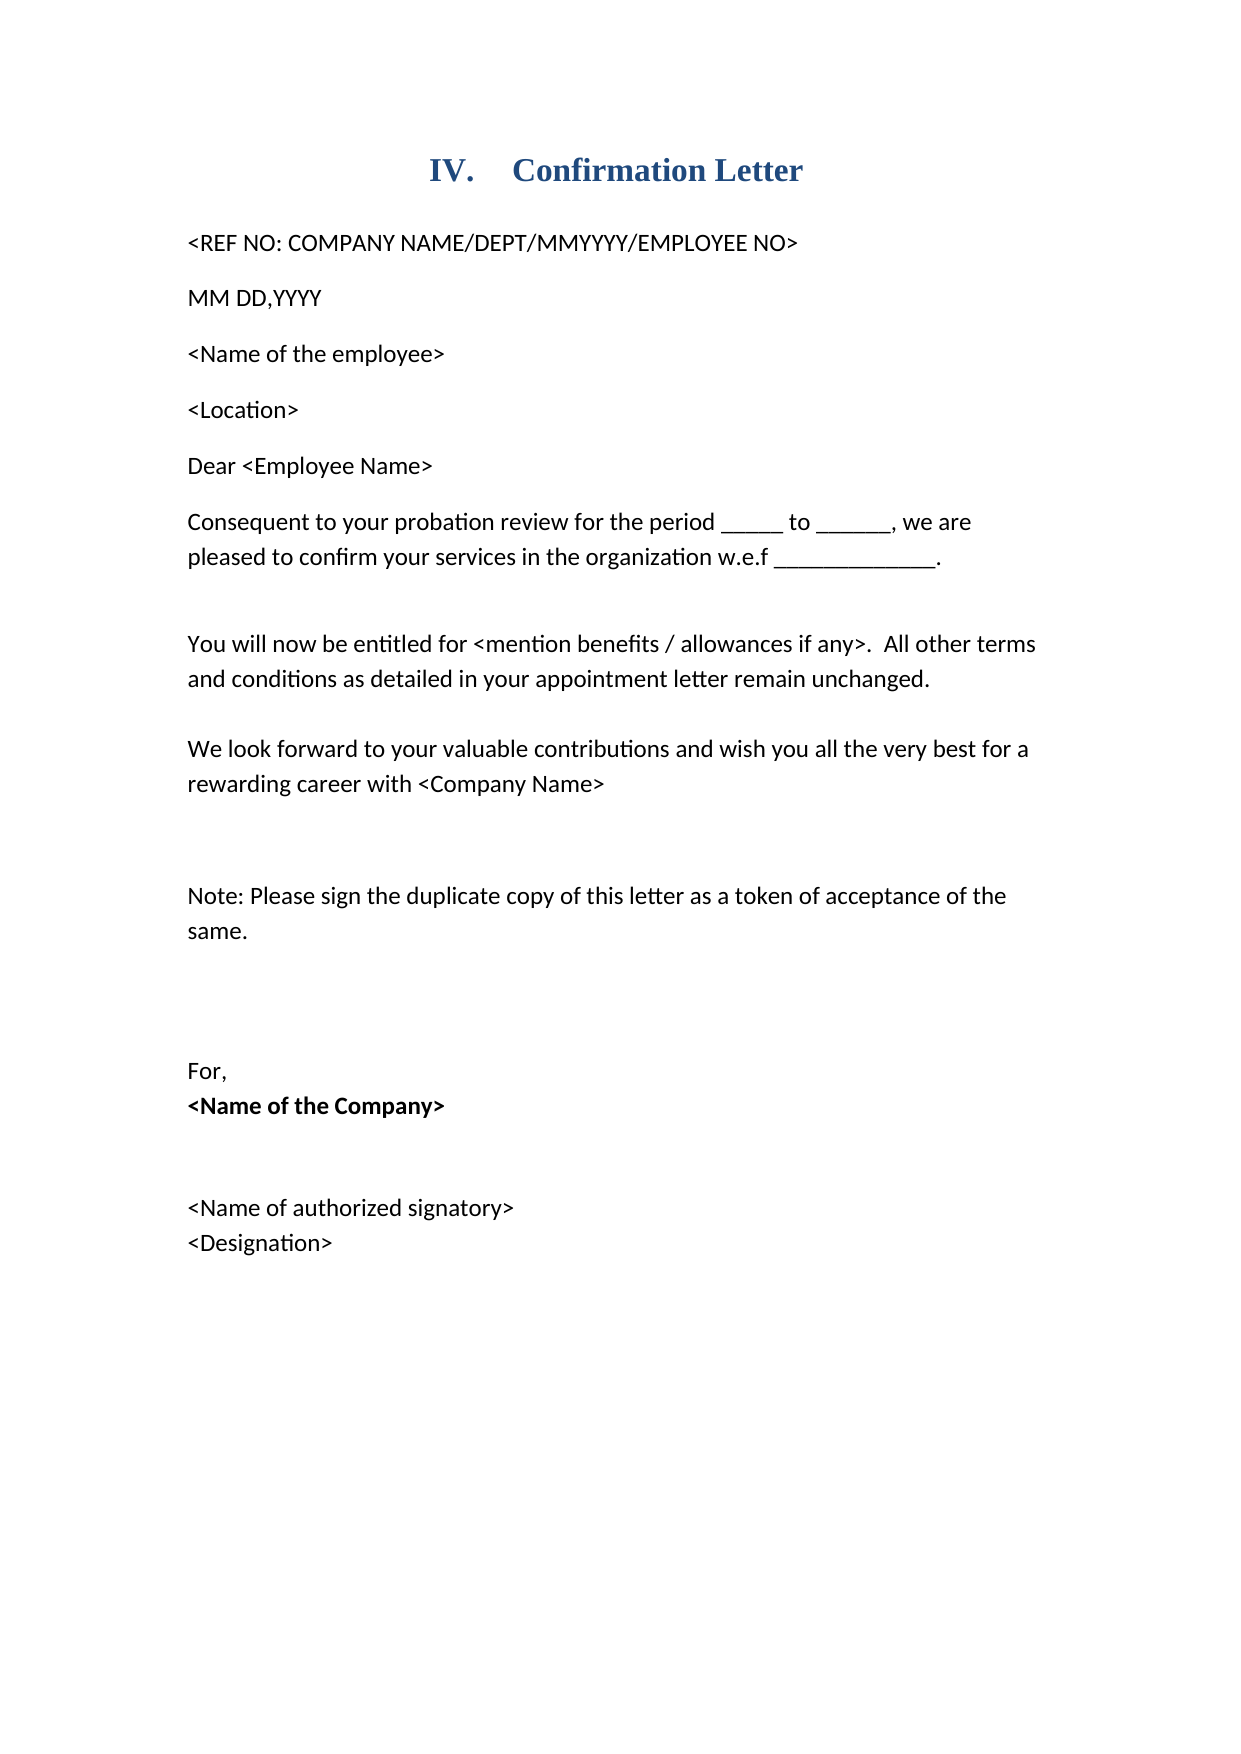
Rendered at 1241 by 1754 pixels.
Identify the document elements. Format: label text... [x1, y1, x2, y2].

text <Location> [187, 394, 1053, 425]
text <Name of the employee> [187, 338, 1053, 369]
text You will now be entitled for <mention benefits / allowances if any>. All other terms and conditions as detailed in your appointment letter remain unchanged. We look forward to your valuable contributions and wish you all the very best for a rewarding career with <Company Name> [187, 628, 1053, 799]
text <Name of authorized signatory> <Designation> [187, 1192, 1053, 1258]
text Note: Please sign the duplicate copy of this letter as a token of acceptance of the same. For, [187, 880, 1053, 1086]
text Dear <Employee Name> [187, 450, 1053, 481]
text MM DD,YYYY [187, 282, 1053, 313]
subtitle Confirmation Letter [225, 150, 1053, 188]
text <REF NO: COMPANY NAME/DEPT/MMYYYY/EMPLOYEE NO> [187, 227, 1053, 257]
text <Name of the Company> [187, 1090, 1053, 1121]
text Consequent to your probation review for the period _____ to ______, we are pleased to confirm your services in the organization w.e.f _____________. [187, 506, 1053, 603]
